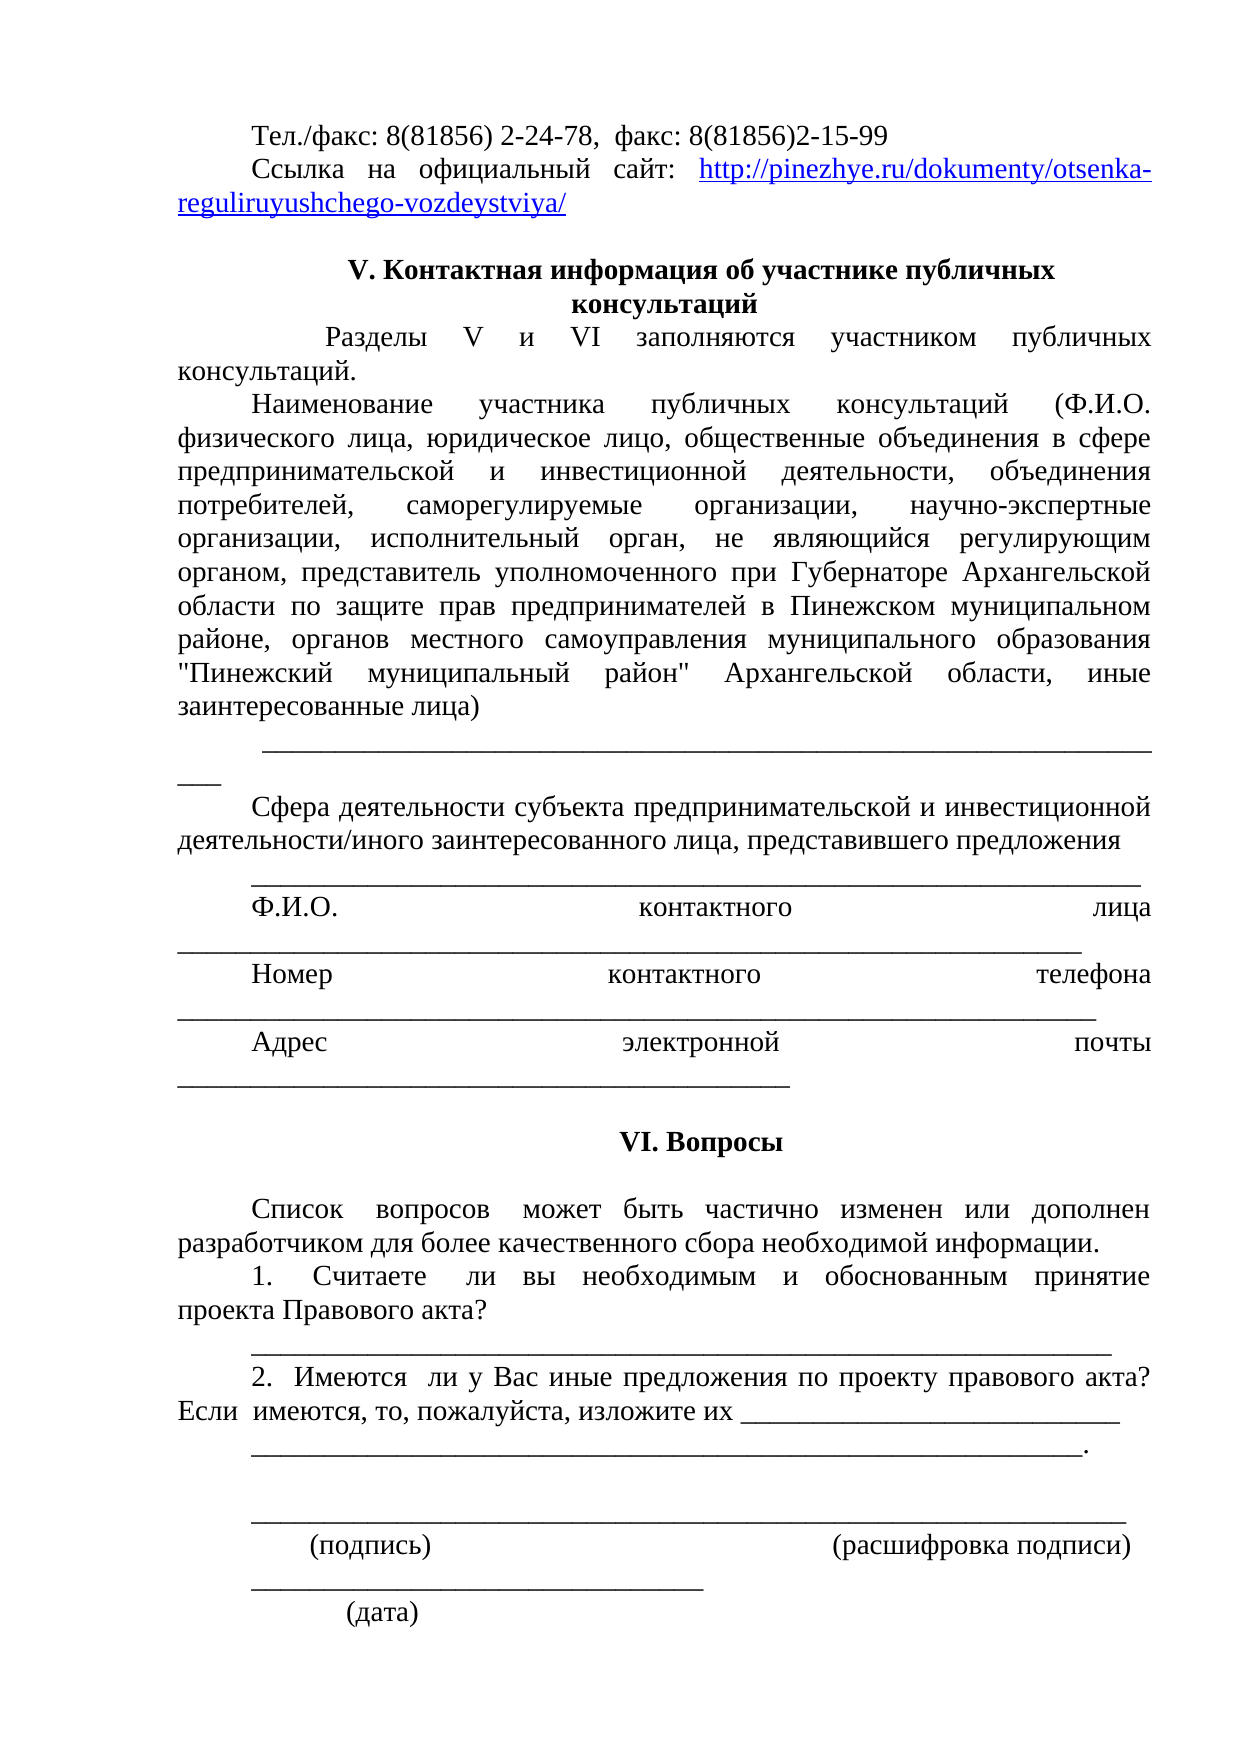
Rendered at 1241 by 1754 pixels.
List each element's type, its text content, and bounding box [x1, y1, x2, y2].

text Разделы V и VI заполняются участником публичных консультаций. [177, 319, 1152, 386]
text ___________________________________________________________ [177, 1326, 1152, 1359]
text ________________________________________________________________ [177, 722, 1152, 789]
text VI. Вопросы [177, 1124, 1152, 1158]
text _________________________________________________________. [177, 1426, 1152, 1460]
text _______________________________ [177, 1560, 1152, 1594]
text _____________________________________________________________ [177, 856, 1152, 889]
text Номер контактного телефона _______________________________________________________________ [177, 957, 1152, 1024]
text Ф.И.О. контактного лица ______________________________________________________________ [177, 889, 1152, 957]
text Наименование участника публичных консультаций (Ф.И.О. физического лица, юридическое лицо, общественные объединения в сфере предпринимательской и инвестиционной деятельности, объединения потребителей, саморегулируемые организации, научно-экспертные организации, исполнительный орган, не являющийся регулирующим органом, представитель уполномоченного при Губернаторе Архангельской области по защите прав предпринимателей в Пинежском муниципальном районе, органов местного самоуправления муниципального образования "Пинежский муниципальный район" Архангельской области, иные заинтересованные лица) [177, 386, 1152, 722]
text (дата) [177, 1594, 1152, 1627]
text (подпись) (расшифровка подписи) [177, 1527, 1152, 1560]
text Ссылка на официальный сайт: http://pinezhye.ru/dokumenty/otsenka-reguliruyushchego-vozdeystviya/ [177, 152, 1152, 219]
text V. Контактная информация об участнике публичных консультаций [177, 252, 1152, 319]
text ____________________________________________________________ [177, 1493, 1152, 1527]
text 1. Считаете ли вы необходимым и обоснованным принятие проекта Правового акта? [177, 1258, 1152, 1326]
text 2. Имеются ли у Вас иные предложения по проекту правового акта? Если имеются, то, пожалуйста, изложите их __________________________ [177, 1359, 1152, 1426]
text Тел./факс: 8(81856) 2-24-78, факс: 8(81856)2-15-99 [177, 118, 1152, 152]
text Сфера деятельности субъекта предпринимательской и инвестиционной деятельности/иного заинтересованного лица, представившего предложения [177, 789, 1152, 856]
text Список вопросов может быть частично изменен или дополнен разработчиком для более качественного сбора необходимой информации. [177, 1191, 1152, 1258]
text Адрес электронной почты __________________________________________ [177, 1024, 1152, 1091]
